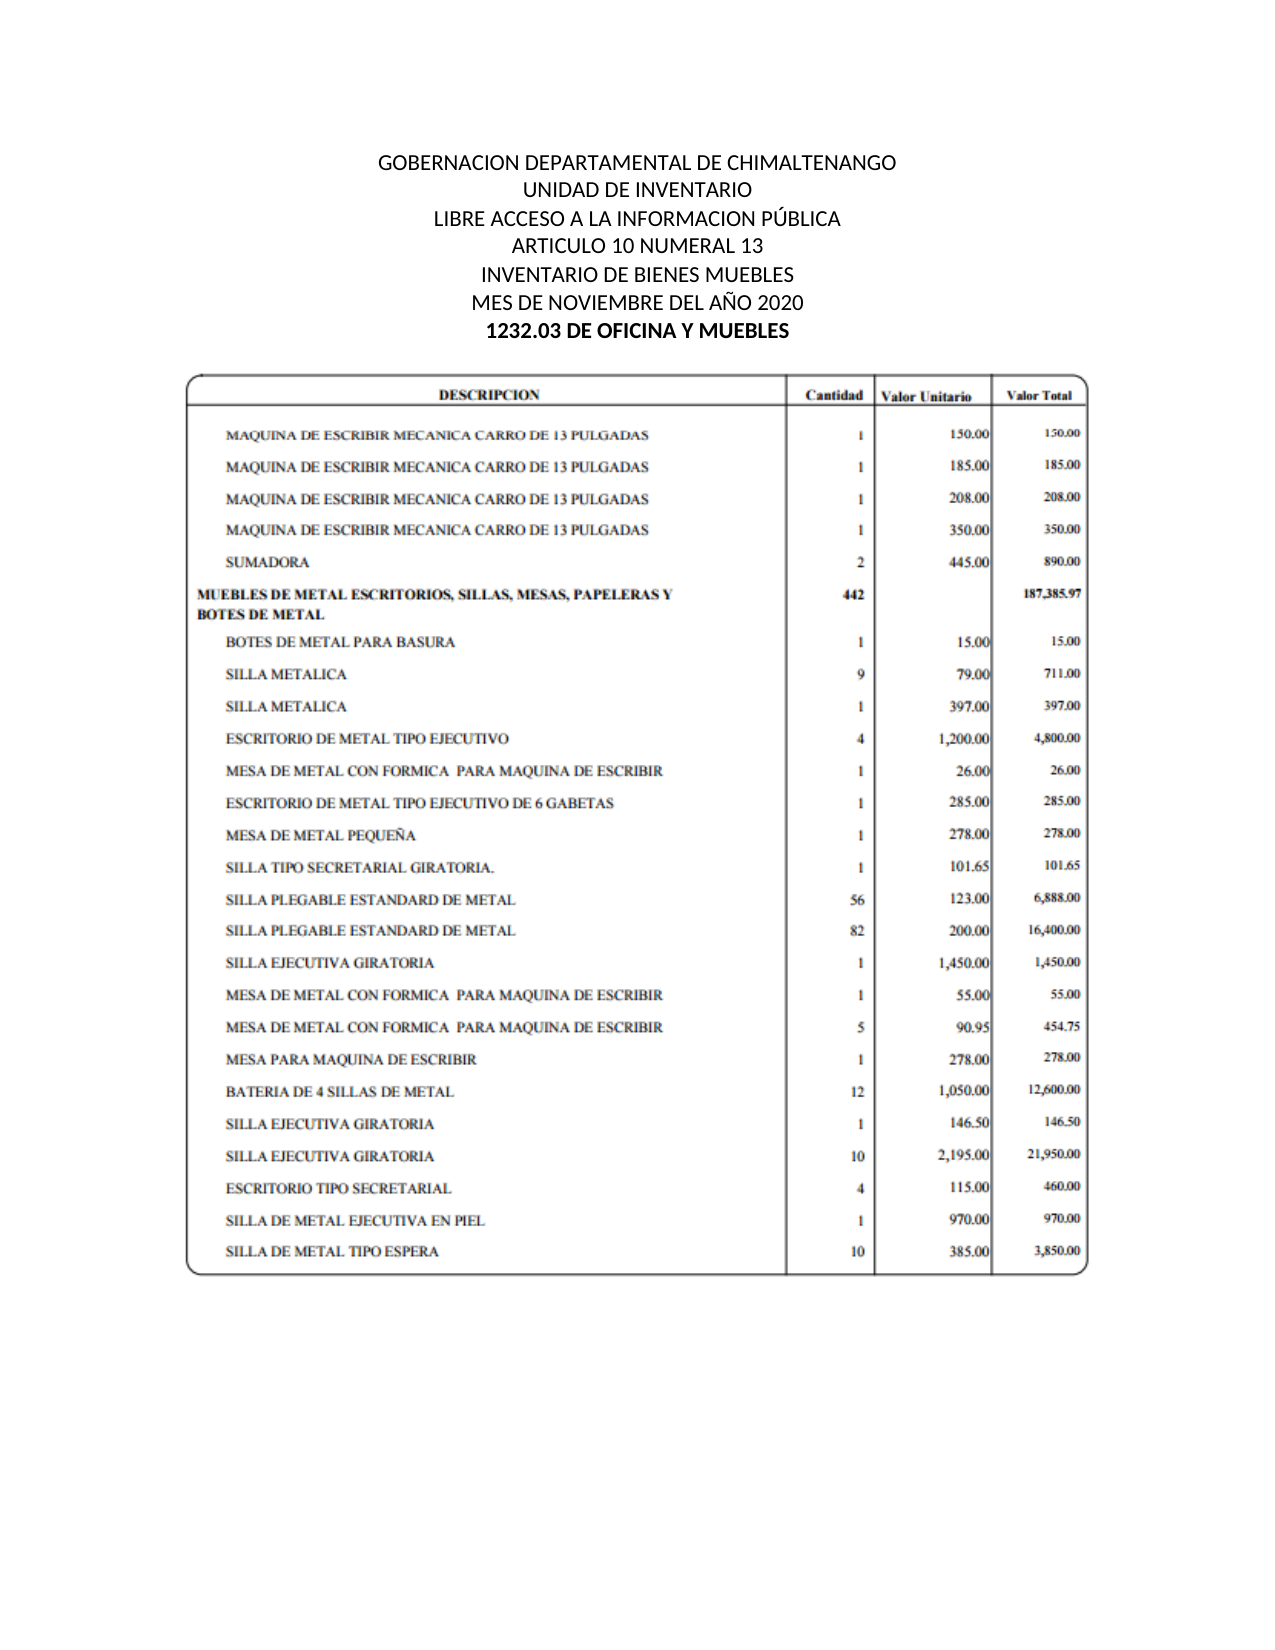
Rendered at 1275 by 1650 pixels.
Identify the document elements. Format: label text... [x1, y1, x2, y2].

text GOBERNACION DEPARTAMENTAL DE CHIMALTENANGO [177, 148, 1098, 176]
text UNIDAD DE INVENTARIO [177, 176, 1098, 204]
text 1232.03 DE OFICINA Y MUEBLES [177, 316, 1098, 344]
picture [177, 371, 1098, 1289]
text INVENTARIO DE BIENES MUEBLES [177, 260, 1098, 288]
text ARTICULO 10 NUMERAL 13 [177, 232, 1098, 260]
text LIBRE ACCESO A LA INFORMACION PÚBLICA [177, 204, 1098, 232]
text MES DE NOVIEMBRE DEL AÑO 2020 [177, 288, 1098, 316]
